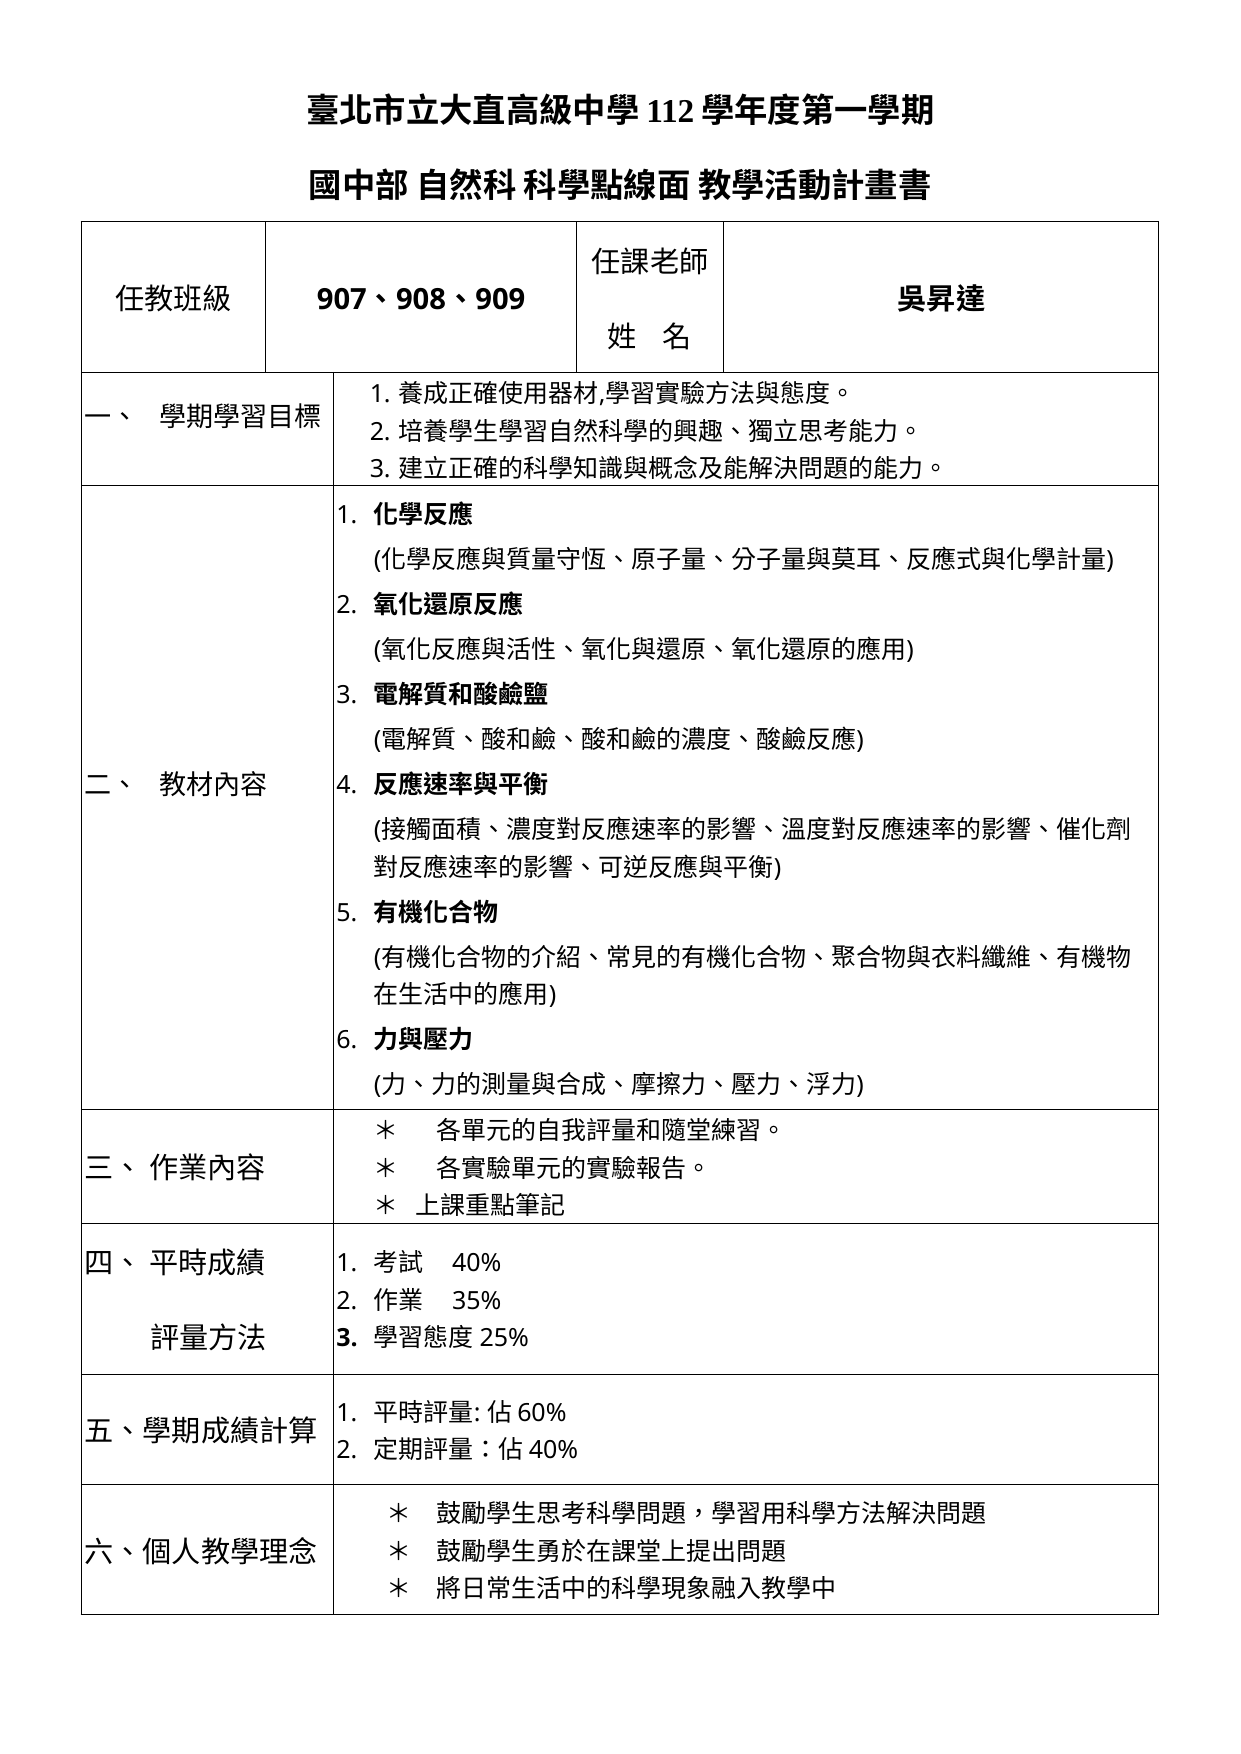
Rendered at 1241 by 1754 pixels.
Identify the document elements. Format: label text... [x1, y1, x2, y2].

table_header 任教班級 [82, 222, 265, 372]
table_header 吳昇達 [724, 222, 1158, 372]
text 國中部 自然科 科學點線面 教學活動計畫書 [89, 146, 1152, 221]
table_cell 五、學期成績計算 [82, 1375, 333, 1484]
table_cell ＊ 鼓勵學生思考科學問題，學習用科學方法解決問題 ＊ 鼓勵學生勇於在課堂上提出問題 ＊ 將日常生活中的科學現象融入教學中 [334, 1485, 1158, 1614]
table_cell 平時評量: 佔60% 定期評量：佔40% [334, 1375, 1158, 1484]
table_cell 化學反應 (化學反應與質量守恆、原子量、分子量與莫耳、反應式與化學計量) 氧化還原反應 (氧化反應與活性、氧化與還原、氧化還原的應用) 電解質和酸鹼鹽 (電解質、酸和鹼、酸和鹼的濃度、酸鹼反應) 反應速率與平衡 (接觸面積、濃度對反應速率的影響、溫度對反應速率的影響、催化劑對反應速率的影響、可逆反應與平衡) 有機化合物 (有機化合物的介紹、常見的有機化合物、聚合物與衣料纖維、有機物在生活中的應用) 力與壓力 (力、力的測量與合成、摩擦力、壓力、浮力) [334, 486, 1158, 1109]
table_cell 三、 作業內容 [82, 1110, 333, 1222]
table_cell 學期學習目標 [82, 373, 333, 485]
table_cell 四、 平時成績 評量方法 [82, 1224, 333, 1373]
table_cell 養成正確使用器材,學習實驗方法與態度。 培養學生學習自然科學的興趣、獨立思考能力。 建立正確的科學知識與概念及能解決問題的能力。 [334, 373, 1158, 485]
table_header 907、908、909 [266, 222, 576, 372]
table_cell ＊ 各單元的自我評量和隨堂練習。 ＊ 各實驗單元的實驗報告。 ＊ 上課重點筆記 [334, 1110, 1158, 1222]
text 臺北市立大直高級中學112學年度第一學期 [89, 71, 1152, 146]
table_cell 考試 40% 作業 35% 學習態度 25% [334, 1224, 1158, 1373]
table_cell 教材內容 [82, 486, 333, 1109]
table_header 老師 姓 名 [577, 222, 723, 372]
table_cell 六、個人教學理念 [82, 1485, 333, 1614]
